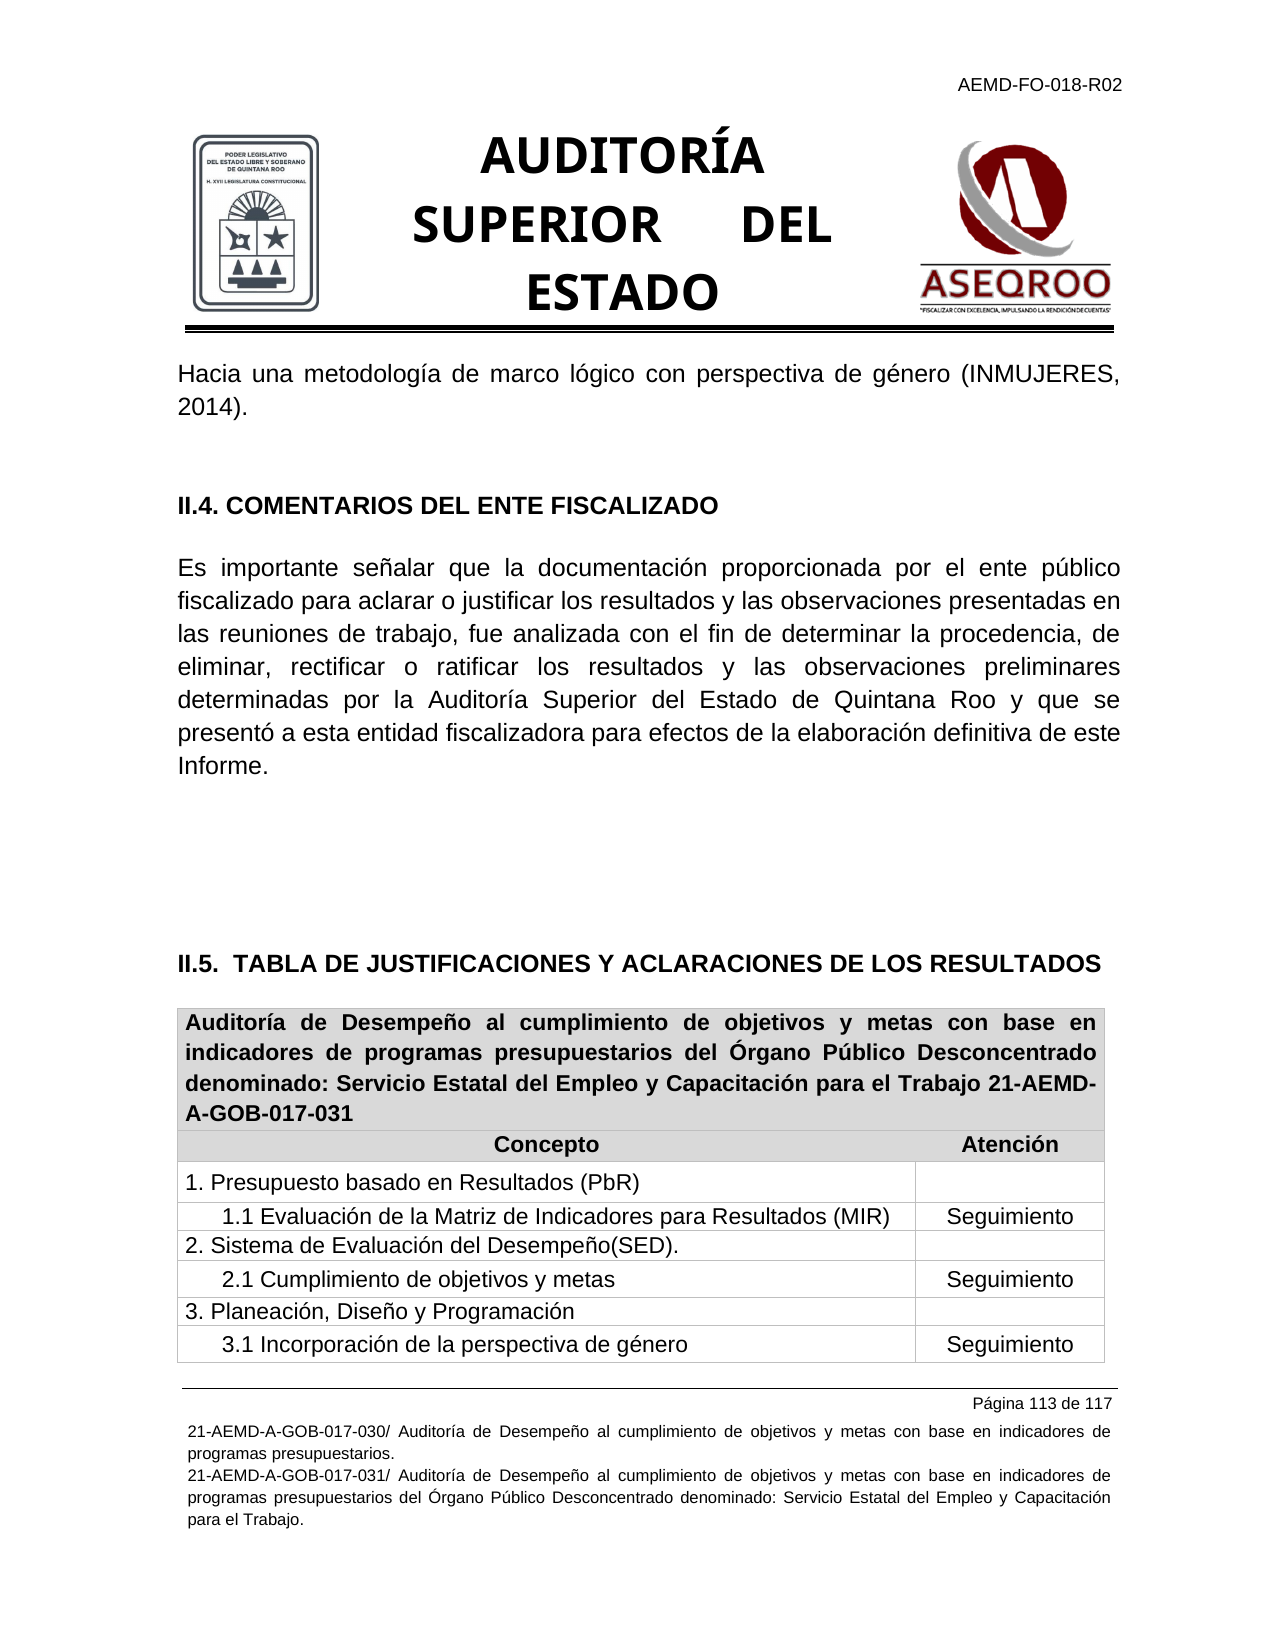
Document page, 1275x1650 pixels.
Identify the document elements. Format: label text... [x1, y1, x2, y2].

table_cell [916, 1231, 1104, 1260]
text Hacia una metodología de marco lógico con perspectiva de género (INMUJERES, 2014). [177, 359, 1122, 421]
table_cell Seguimiento [916, 1326, 1104, 1362]
table_cell [916, 1162, 1104, 1202]
table_cell Atención [915, 1131, 1104, 1161]
subtitle II.4. COMENTARIOS DEL ENTE FISCALIZADO [177, 491, 1122, 520]
table_cell 1. Presupuesto basado en Resultados (PbR) [178, 1162, 915, 1202]
table_cell 3. Planeación, Diseño y Programación [178, 1298, 915, 1325]
table_cell 2.1 Cumplimiento de objetivos y metas [178, 1261, 915, 1297]
table_header Auditoría de Desempeño al cumplimiento de objetivos y metas con base en indicadores de programas presupuestarios del Órgano Público Desconcentrado denominado: Servicio Estatal del Empleo y Capacitación para el Trabajo 21-AEMD-A-GOB-017-031 [178, 1009, 1104, 1130]
table_cell Concepto [178, 1131, 915, 1161]
table_cell 2. Sistema de Evaluación del Desempeño(SED). [178, 1231, 915, 1260]
table_cell [916, 1298, 1104, 1325]
table_cell 3.1 Incorporación de la perspectiva de género [178, 1326, 915, 1362]
subtitle II.5. TABLA DE JUSTIFICACIONES Y ACLARACIONES DE LOS RESULTADOS [177, 949, 1122, 978]
picture [192, 134, 319, 312]
picture [920, 141, 1111, 313]
table_cell Seguimiento [916, 1203, 1104, 1230]
table_cell 1.1 Evaluación de la Matriz de Indicadores para Resultados (MIR) [178, 1203, 915, 1230]
table_cell Seguimiento [916, 1261, 1104, 1297]
text Es importante señalar que la documentación proporcionada por el ente público fiscalizado para aclarar o justificar los resultados y las observaciones presentadas en las reuniones de trabajo, fue analizada con el fin de determinar la procedencia, de eliminar, rectificar o ratificar los resultados y las observaciones preliminares determinadas por la Auditoría Superior del Estado de Quintana Roo y que se presentó a esta entidad fiscalizadora para efectos de la elaboración definitiva de este Informe. [177, 553, 1122, 780]
